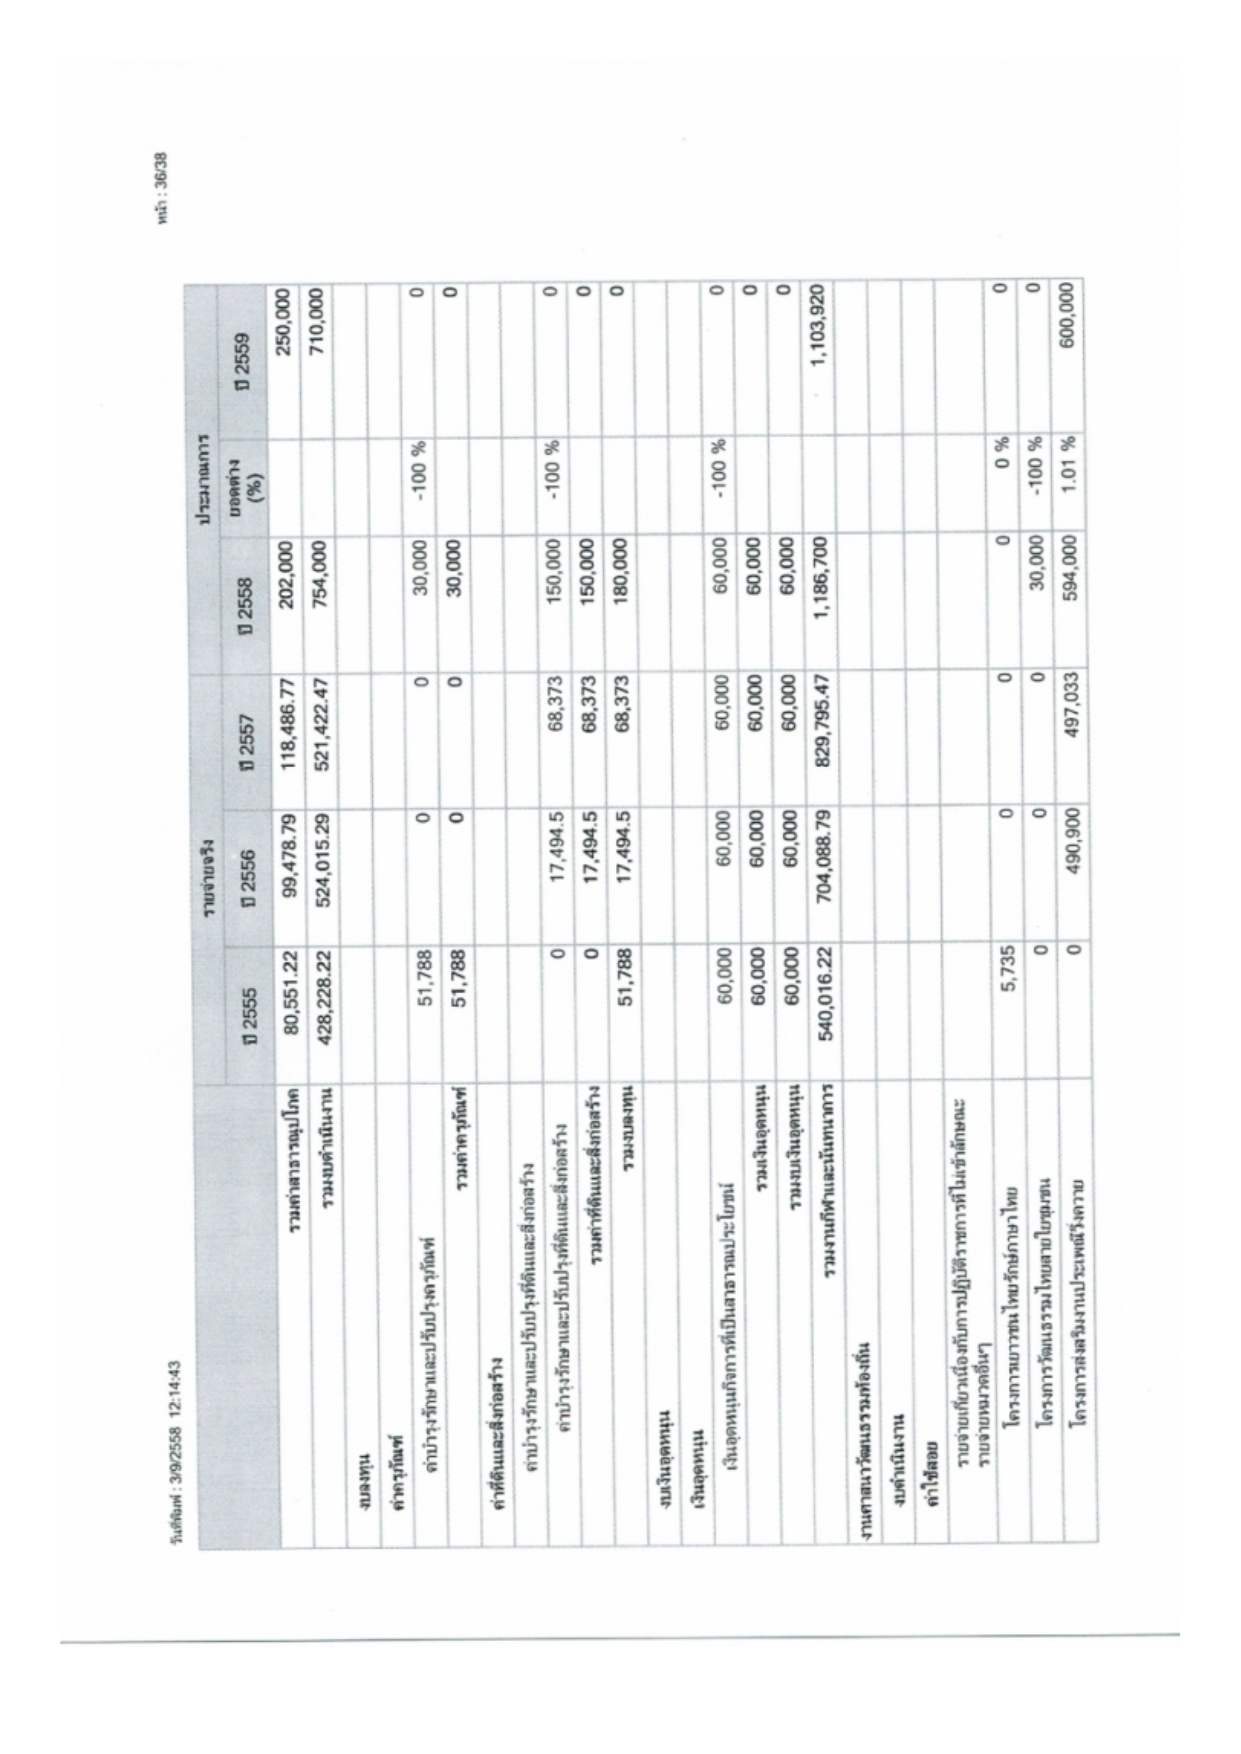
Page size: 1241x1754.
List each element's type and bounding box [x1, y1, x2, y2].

picture [60, 59, 1181, 1647]
